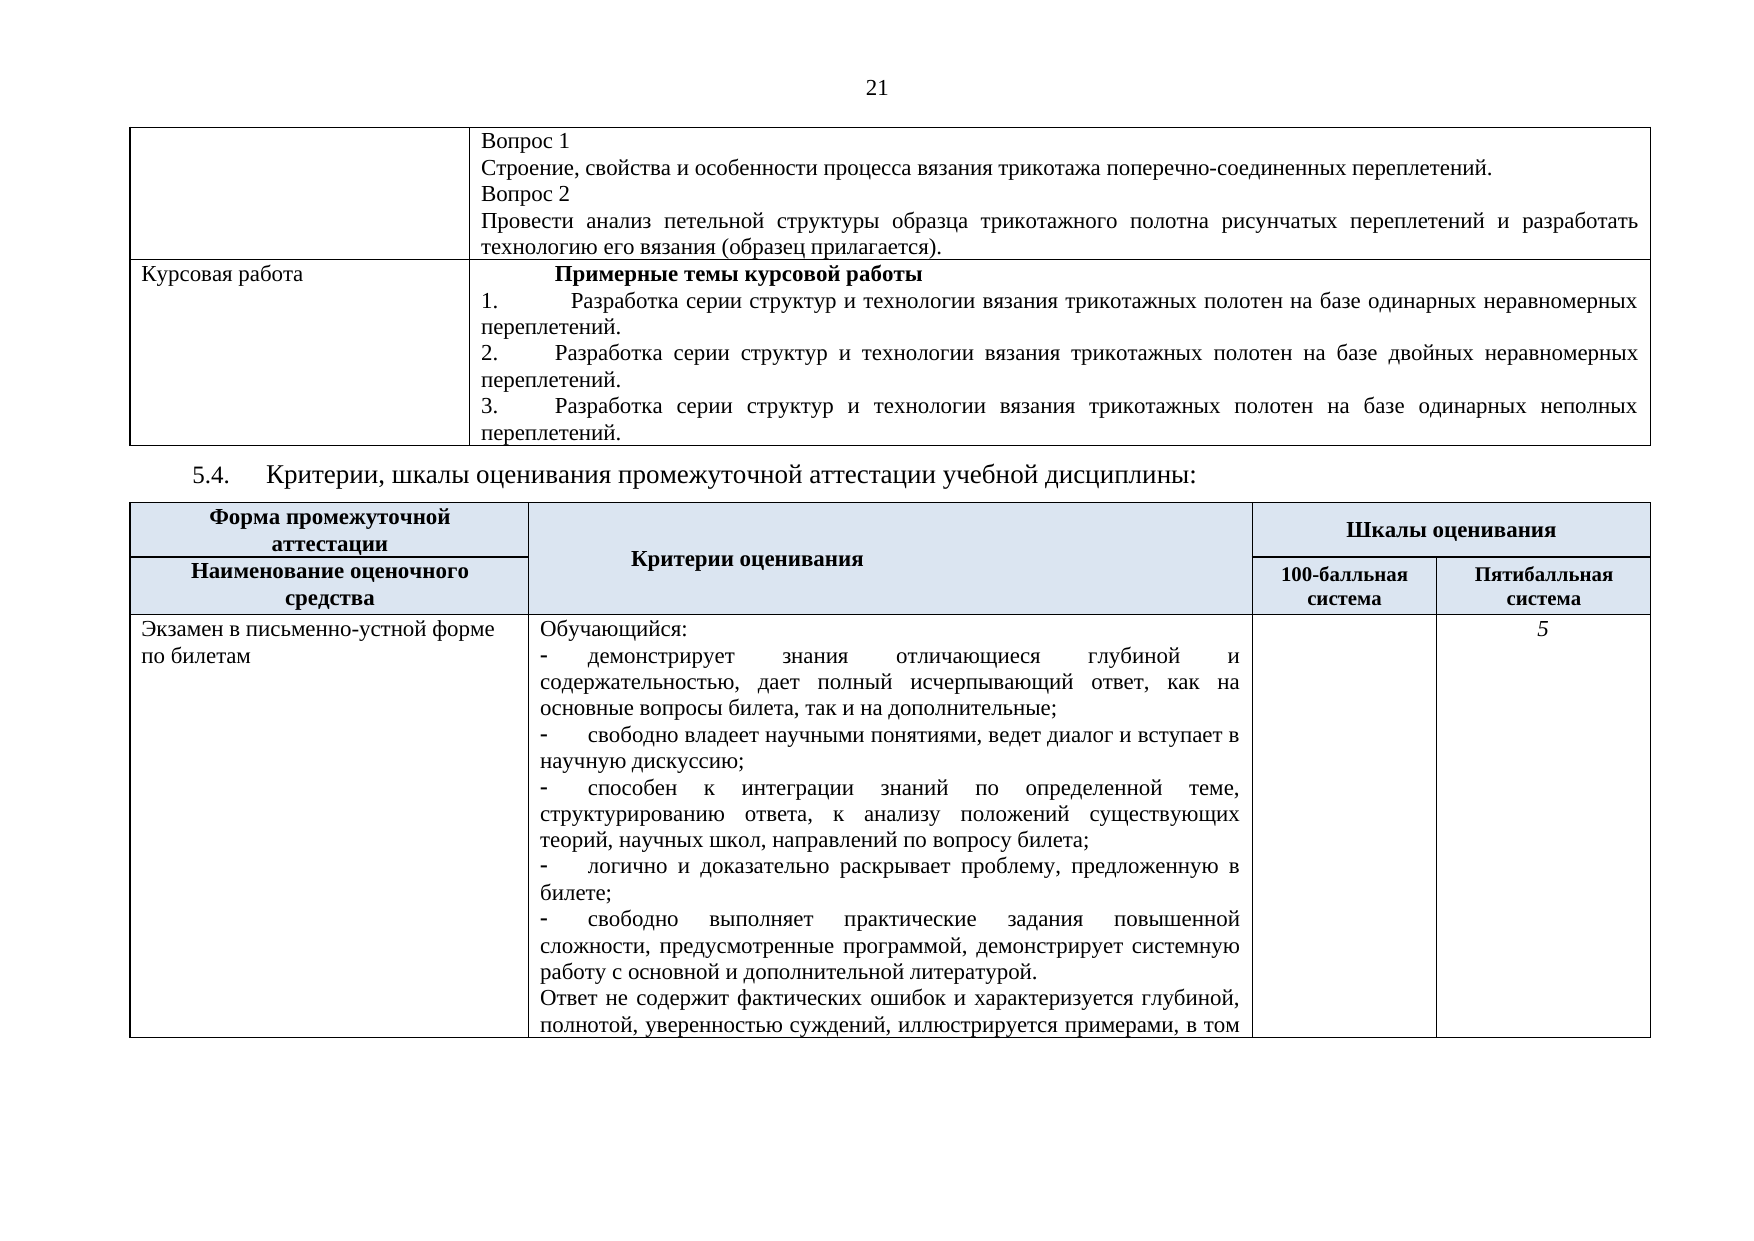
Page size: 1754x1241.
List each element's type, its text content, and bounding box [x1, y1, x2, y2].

table_header Критерии оценивания [529, 503, 1252, 614]
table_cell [131, 615, 528, 1037]
table_cell 5 [1437, 615, 1650, 1037]
subtitle Критерии, шкалы оценивания промежуточной аттестации учебной дисциплины: [192, 458, 1636, 489]
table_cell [131, 128, 469, 259]
table_cell Наименование оценочного средства [131, 558, 528, 614]
table_cell Примерные темы курсовой работы 1. Разработка серии структур и технологии вязания трикотажных полотен на базе одинарных неравномерных переплетений. 2. Разработка серии структур и технологии вязания трикотажных полотен на базе двойных неравномерных переплетений. 3. Разработка серии структур и технологии вязания трикотажных полотен на базе одинарных неполных переплетений. [470, 260, 1650, 445]
table_cell 100-балльная система [1253, 558, 1436, 614]
table_cell Курсовая работа [131, 260, 469, 445]
table_header Шкалы оценивания [1253, 503, 1650, 556]
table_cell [470, 128, 1650, 259]
table_cell Пятибалльная система [1437, 558, 1650, 614]
table_header Форма промежуточной аттестации [131, 503, 528, 556]
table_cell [529, 615, 1252, 1037]
table_cell [1253, 615, 1436, 1037]
